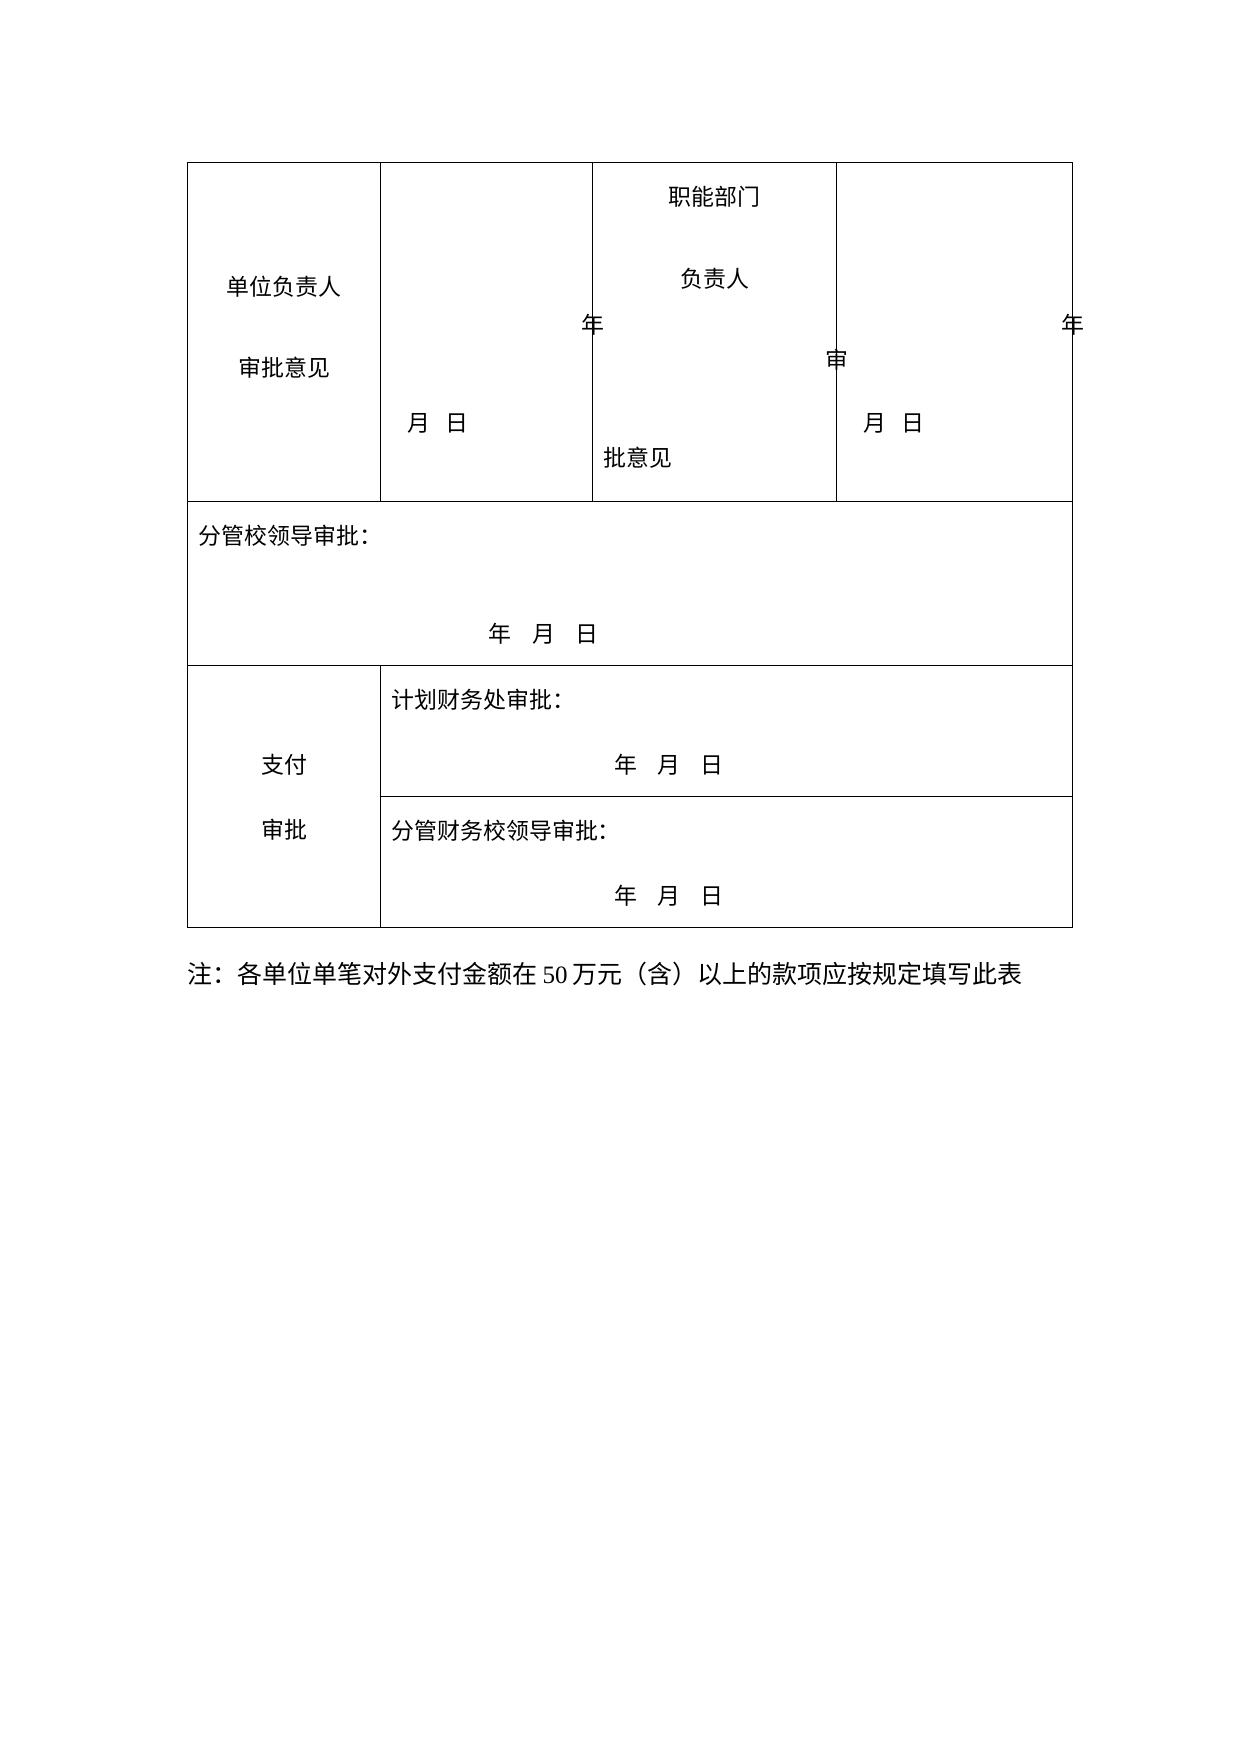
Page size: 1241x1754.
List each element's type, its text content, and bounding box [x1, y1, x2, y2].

table_cell 分管校领导审批： 年 月 日 [188, 502, 1072, 665]
text 注：各单位单笔对外支付金额在50万元（含）以上的款项应按规定填写此表 [187, 940, 1053, 1005]
table_cell 职能部门 负责人 审批意见 [593, 163, 836, 501]
table_cell 分管财务校领导审批： 年 月 日 [381, 797, 1072, 927]
table_cell 年 月 日 [837, 163, 1072, 501]
table_cell 年 月 日 [381, 163, 592, 501]
table_cell 单位负责人 审批意见 [188, 163, 380, 501]
table_cell 计划财务处审批： 年 月 日 [381, 666, 1072, 796]
table_cell 支付 审批 [188, 666, 380, 927]
